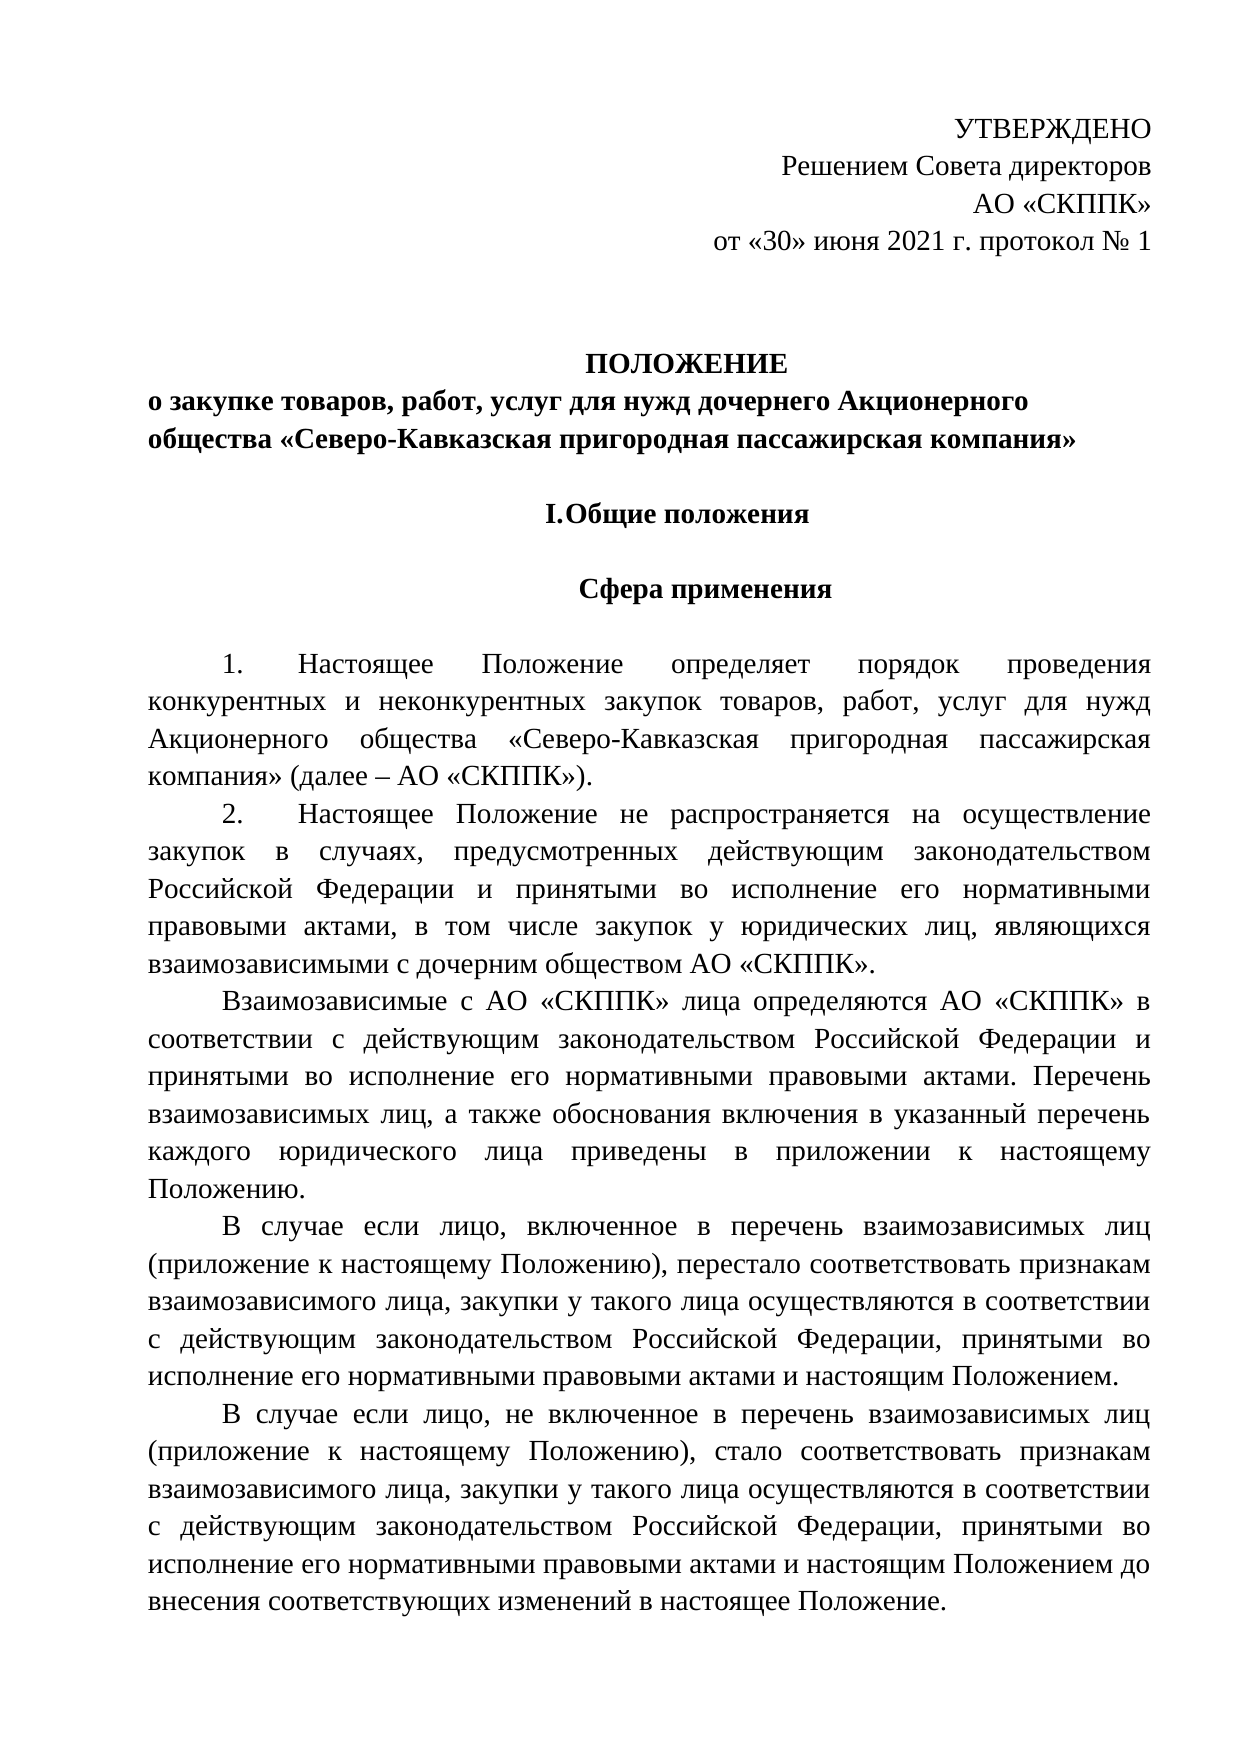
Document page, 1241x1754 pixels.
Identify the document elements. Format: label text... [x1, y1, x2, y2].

list Настоящее Положение определяет порядок проведения конкурентных и неконкурентных закупок товаров, работ, услуг для нужд Акционерного общества «Северо-Кавказская пригородная пассажирская компания» (далее – АО «СКППК»). [148, 643, 1152, 793]
list Настоящее Положение не распространяется на осуществление закупок в случаях, предусмотренных действующим законодательством Российской Федерации и принятыми во исполнение его нормативными правовыми актами, в том числе закупок у юридических лиц, являющихся взаимозависимыми с дочерним обществом АО «СКППК». [148, 793, 1152, 981]
text ПОЛОЖЕНИЕ [148, 343, 1152, 381]
text от «30» июня 2021 г. протокол № 1 [710, 231, 1152, 256]
text Взаимозависимые с АО «СКППК» лица определяются АО «СКППК» в соответствии с действующим законодательством Российской Федерации и принятыми во исполнение его нормативными правовыми актами. Перечень взаимозависимых лиц, а также обоснования включения в указанный перечень каждого юридического лица приведены в приложении к настоящему Положению. [148, 981, 1152, 1206]
text УТВЕРЖДЕНО [710, 118, 1152, 143]
text АО «СКППК» [710, 193, 1152, 218]
list Общие положения [148, 493, 1152, 531]
title о закупке товаров, работ, услуг для нужд дочернего Акционерного общества «Северо-Кавказская пригородная пассажирская компания» [148, 381, 1152, 456]
text Решением Совета директоров [710, 156, 1152, 181]
text В случае если лицо, не включенное в перечень взаимозависимых лиц (приложение к настоящему Положению), стало соответствовать признакам взаимозависимого лица, закупки у такого лица осуществляются в соответствии с действующим законодательством Российской Федерации, принятыми во исполнение его нормативными правовыми актами и настоящим Положением до внесения соответствующих изменений в настоящее Положение. [148, 1393, 1152, 1618]
text В случае если лицо, включенное в перечень взаимозависимых лиц (приложение к настоящему Положению), перестало соответствовать признакам взаимозависимого лица, закупки у такого лица осуществляются в соответствии с действующим законодательством Российской Федерации, принятыми во исполнение его нормативными правовыми актами и настоящим Положением. [148, 1206, 1152, 1393]
text Сфера применения [259, 568, 1152, 606]
